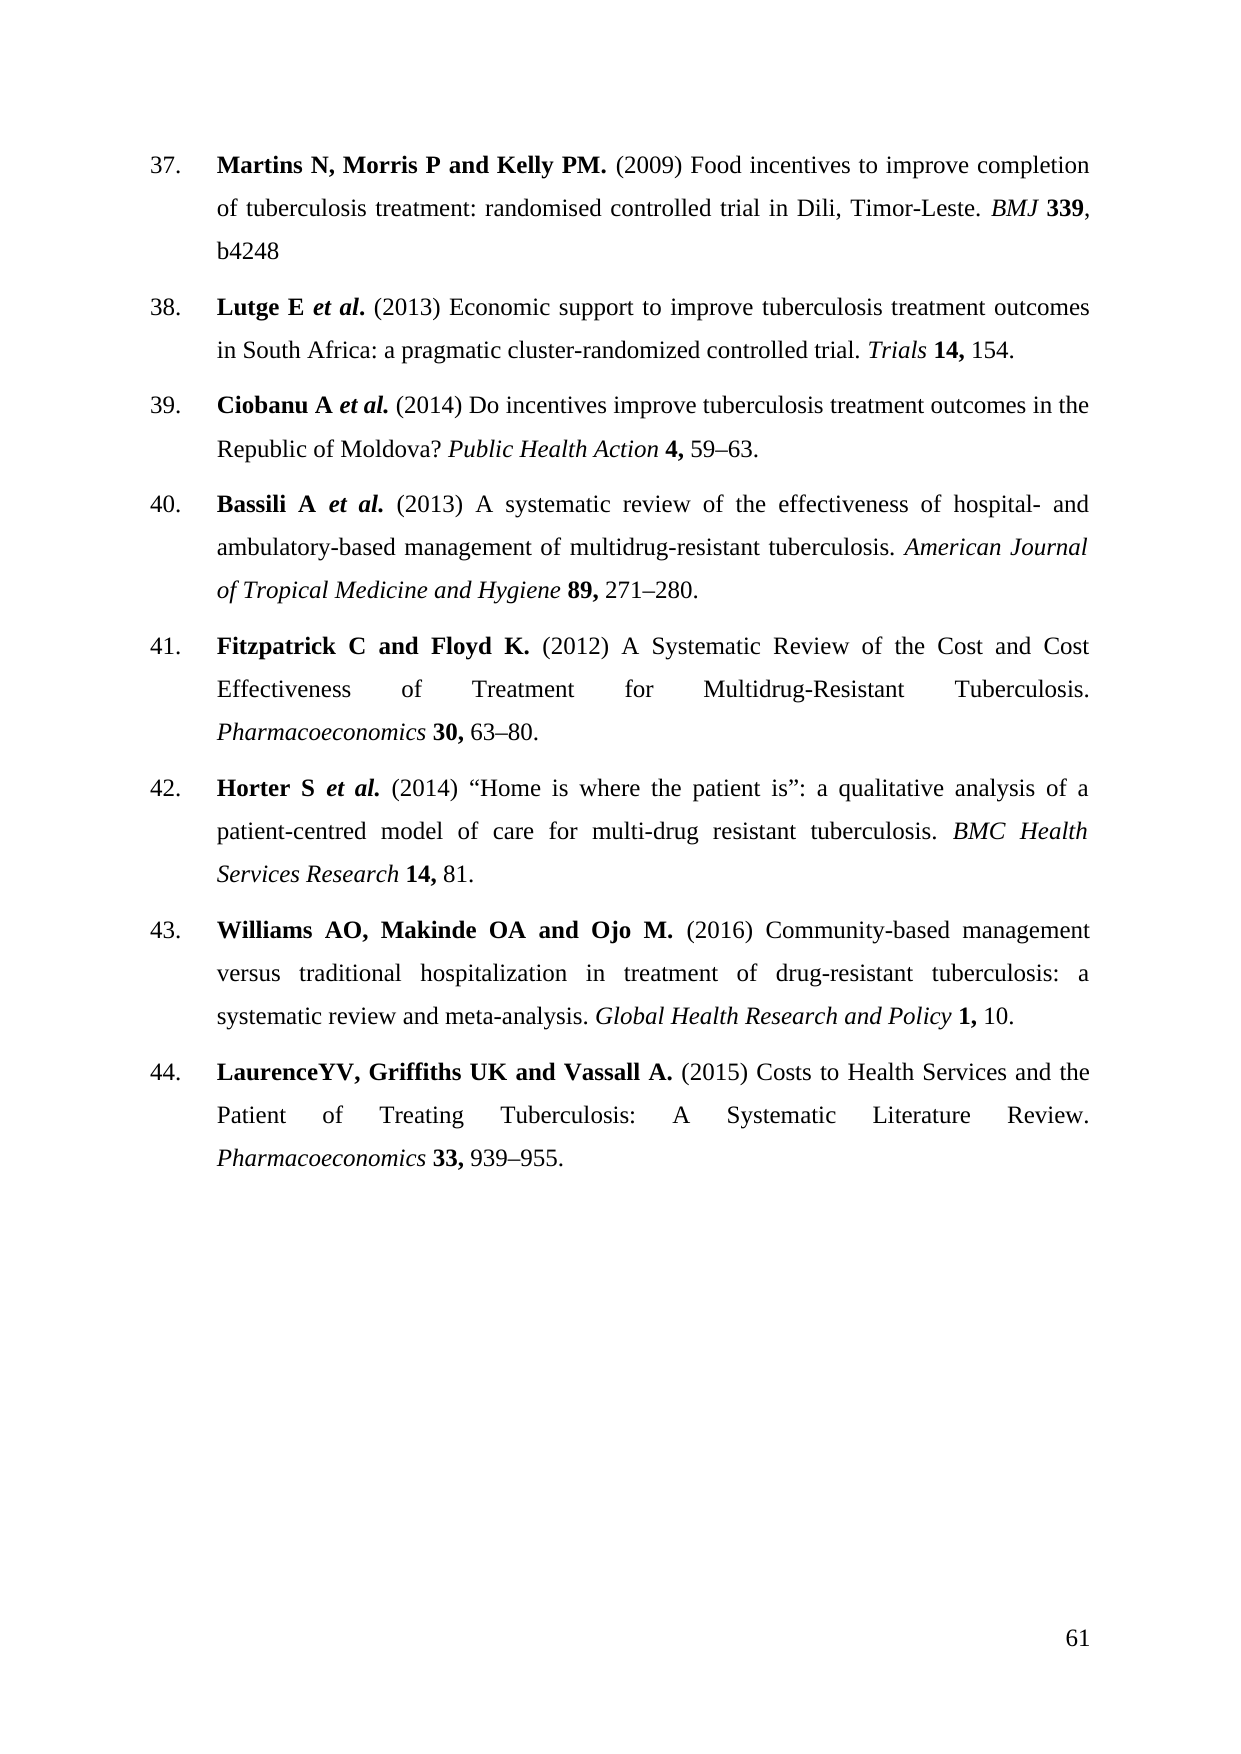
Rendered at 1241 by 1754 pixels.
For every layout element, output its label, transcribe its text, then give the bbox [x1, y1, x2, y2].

text 39. Ciobanu A et al. (2014) Do incentives improve tuberculosis treatment outcomes in the Republic of Moldova? Public Health Action 4, 59–63. [150, 391, 1090, 462]
text 41. Fitzpatrick C and Floyd K. (2012) A Systematic Review of the Cost and Cost Effectiveness of Treatment for Multidrug-Resistant Tuberculosis. Pharmacoeconomics 30, 63–80. [150, 631, 1090, 746]
text 43. Williams AO, Makinde OA and Ojo M. (2016) Community-based management versus traditional hospitalization in treatment of drug-resistant tuberculosis: a systematic review and meta-analysis. Global Health Research and Policy 1, 10. [150, 915, 1090, 1030]
text 38. Lutge E et al. (2013) Economic support to improve tuberculosis treatment outcomes in South Africa: a pragmatic cluster-randomized controlled trial. Trials 14, 154. [150, 292, 1090, 364]
text 44. LaurenceYV, Griffiths UK and Vassall A. (2015) Costs to Health Services and the Patient of Treating Tuberculosis: A Systematic Literature Review. Pharmacoeconomics 33, 939–955. [150, 1057, 1090, 1172]
text 37. Martins N, Morris P and Kelly PM. (2009) Food incentives to improve completion of tuberculosis treatment: randomised controlled trial in Dili, Timor-Leste. BMJ 339, b4248 [150, 150, 1090, 265]
text 40. Bassili A et al. (2013) A systematic review of the effectiveness of hospital- and ambulatory-based management of multidrug-resistant tuberculosis. American Journal of Tropical Medicine and Hygiene 89, 271–280. [150, 489, 1090, 604]
text 42. Horter S et al. (2014) “Home is where the patient is”: a qualitative analysis of a patient-centred model of care for multi-drug resistant tuberculosis. BMC Health Services Research 14, 81. [150, 773, 1090, 888]
